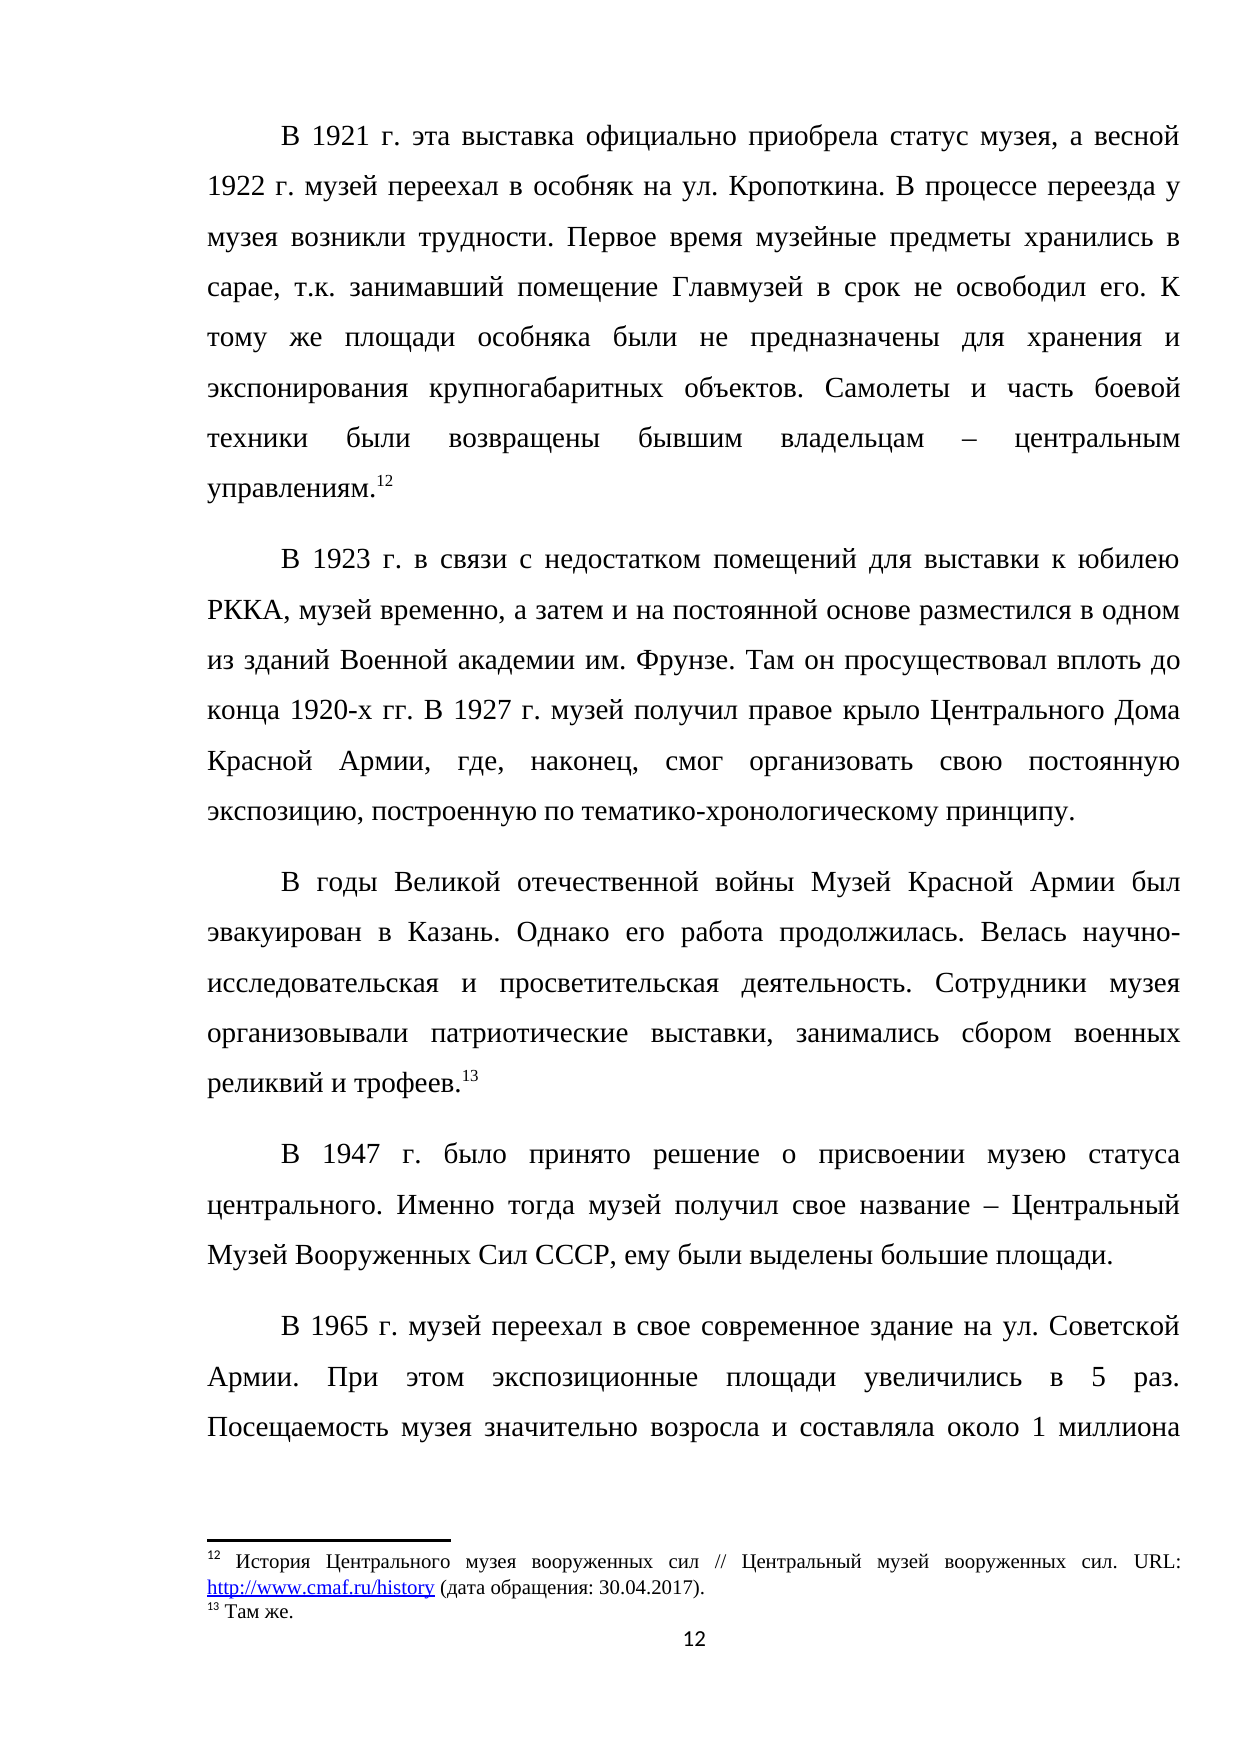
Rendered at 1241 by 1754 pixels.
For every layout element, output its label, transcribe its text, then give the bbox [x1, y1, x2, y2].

text В 1947 г. было принято решение о присвоении музею статуса центрального. Именно тогда музей получил свое название – Центральный Музей Вооруженных Сил СССР, ему были выделены большие площади. [207, 1137, 1181, 1271]
text В годы Великой отечественной войны Музей Красной Армии был эвакуирован в Казань. Однако его работа продолжилась. Велась научно-исследовательская и просветительская деятельность. Сотрудники музея организовывали патриотические выставки, занимались сбором военных реликвий и трофеев. [207, 864, 1181, 1099]
text В 1923 г. в связи с недостатком помещений для выставки к юбилею РККА, музей временно, а затем и на постоянной основе разместился в одном из зданий Военной академии им. Фрунзе. Там он просуществовал вплоть до конца 1920-х гг. В 1927 г. музей получил правое крыло Центрального Дома Красной Армии, где, наконец, смог организовать свою постоянную экспозицию, построенную по тематико-хронологическому принципу. [207, 541, 1181, 827]
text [207, 1308, 1181, 1442]
text В 1921 г. эта выставка официально приобрела статус музея, а весной 1922 г. музей переехал в особняк на ул. Кропоткина. В процессе переезда у музея возникли трудности. Первое время музейные предметы хранились в сарае, т.к. занимавший помещение Главмузей в срок не освободил его. К тому же площади особняка были не предназначены для хранения и экспонирования крупногабаритных объектов. Самолеты и часть боевой техники были возвращены бывшим владельцам – центральным управлениям. [207, 118, 1181, 504]
